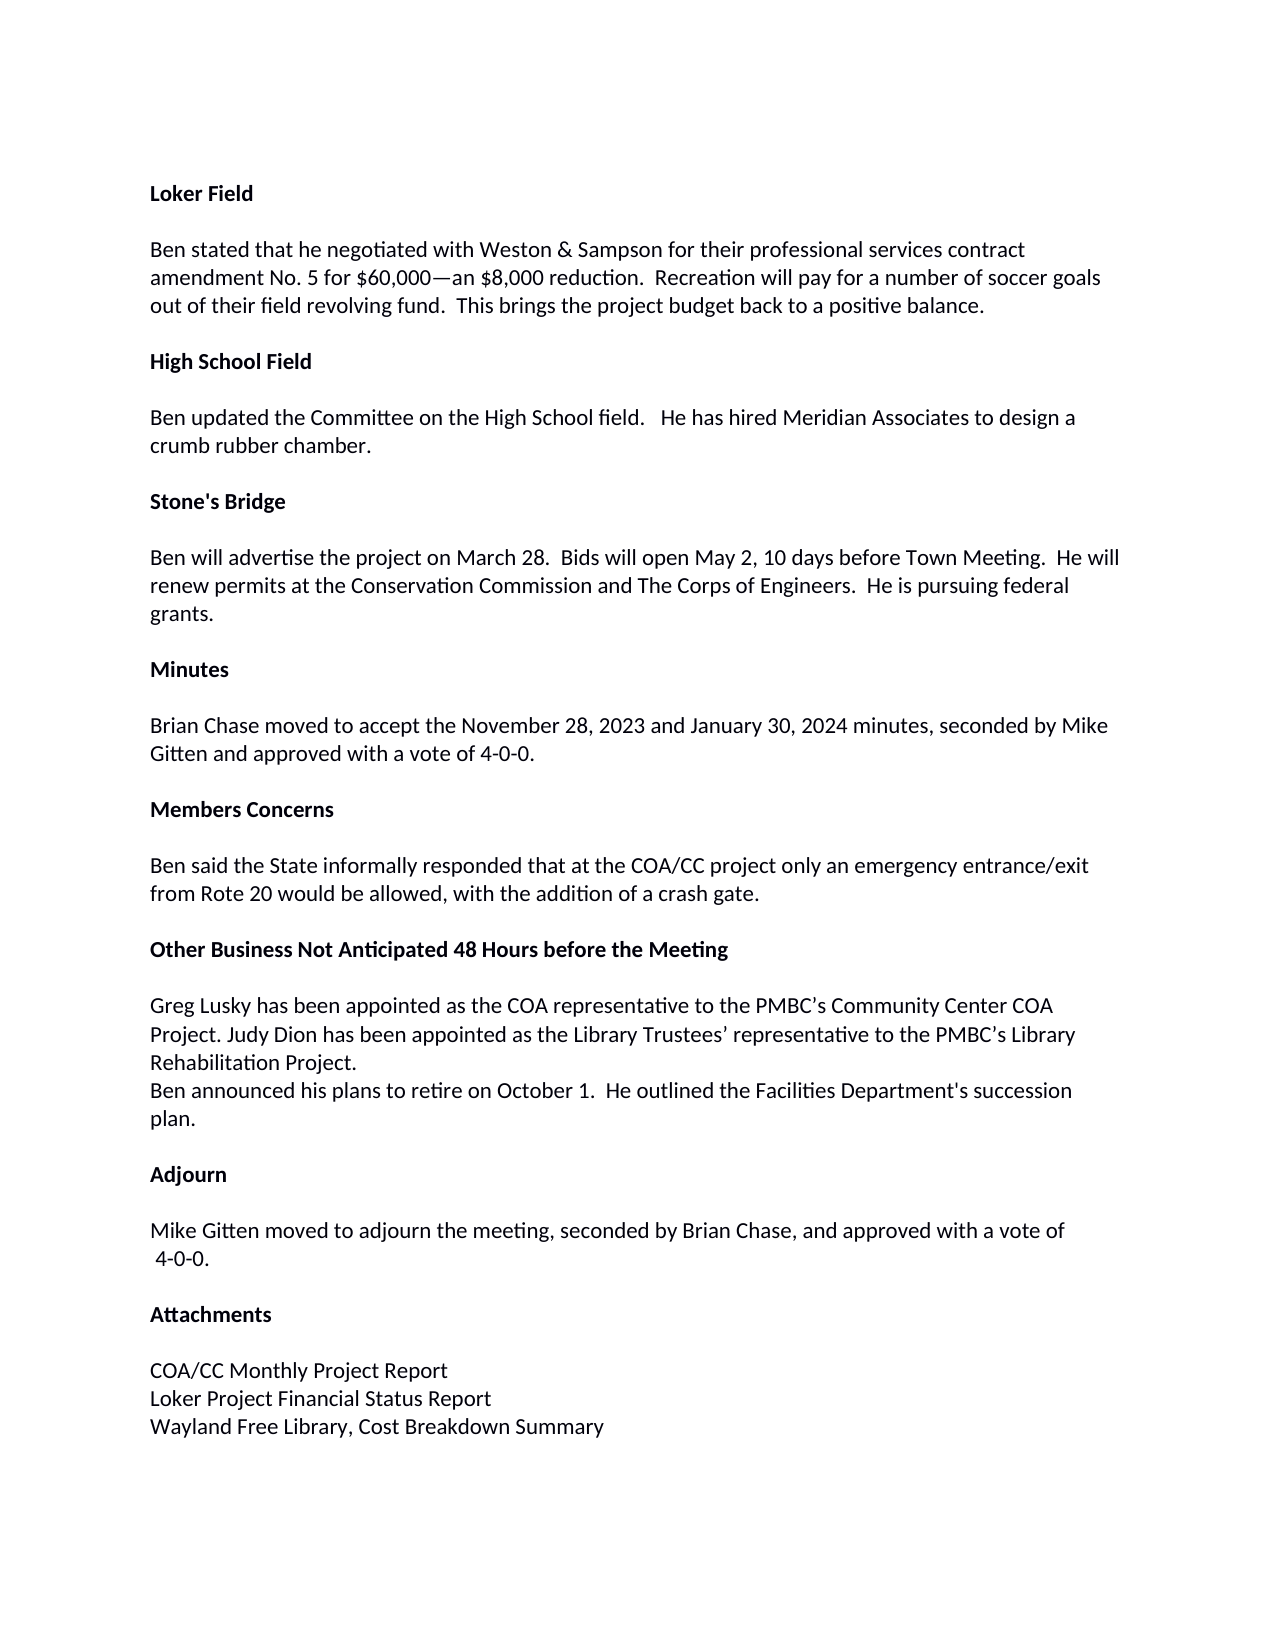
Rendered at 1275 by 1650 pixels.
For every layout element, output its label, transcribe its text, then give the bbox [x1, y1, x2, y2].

text Ben will advertise the project on March 28. Bids will open May 2, 10 days before Town Meeting. He will renew permits at the Conservation Commission and The Corps of Engineers. He is pursuing federal grants. [150, 543, 1125, 627]
text Members Concerns [150, 796, 1125, 823]
text Greg Lusky has been appointed as the COA representative to the PMBC’s Community Center COA Project. Judy Dion has been appointed as the Library Trustees’ representative to the PMBC’s Library Rehabilitation Project. [150, 992, 1125, 1076]
text Ben updated the Committee on the High School field. He has hired Meridian Associates to design a crumb rubber chamber. [150, 403, 1125, 459]
text Other Business Not Anticipated 48 Hours before the Meeting [150, 936, 1125, 964]
text Brian Chase moved to accept the November 28, 2023 and January 30, 2024 minutes, seconded by Mike Gitten and approved with a vote of 4-0-0. [150, 711, 1125, 767]
text Loker Field [150, 179, 1125, 207]
text Mike Gitten moved to adjourn the meeting, seconded by Brian Chase, and approved with a vote of [150, 1216, 1125, 1244]
text High School Field [150, 347, 1125, 375]
text Ben stated that he negotiated with Weston & Sampson for their professional services contract amendment No. 5 for $60,000—an $8,000 reduction. Recreation will pay for a number of soccer goals out of their field revolving fund. This brings the project budget back to a positive balance. [150, 235, 1125, 319]
text Loker Project Financial Status Report [150, 1384, 1125, 1412]
text Ben said the State informally responded that at the COA/CC project only an emergency entrance/exit from Rote 20 would be allowed, with the addition of a crash gate. [150, 852, 1125, 908]
text Stone's Bridge [150, 487, 1125, 515]
text Ben announced his plans to retire on October 1. He outlined the Facilities Department's succession plan. [150, 1076, 1125, 1132]
text Adjourn [150, 1160, 1125, 1188]
text Attachments [150, 1300, 1125, 1328]
text COA/CC Monthly Project Report [150, 1356, 1125, 1384]
text Minutes [150, 655, 1125, 683]
text Wayland Free Library, Cost Breakdown Summary [150, 1412, 1125, 1440]
text 4-0-0. [150, 1244, 1125, 1272]
